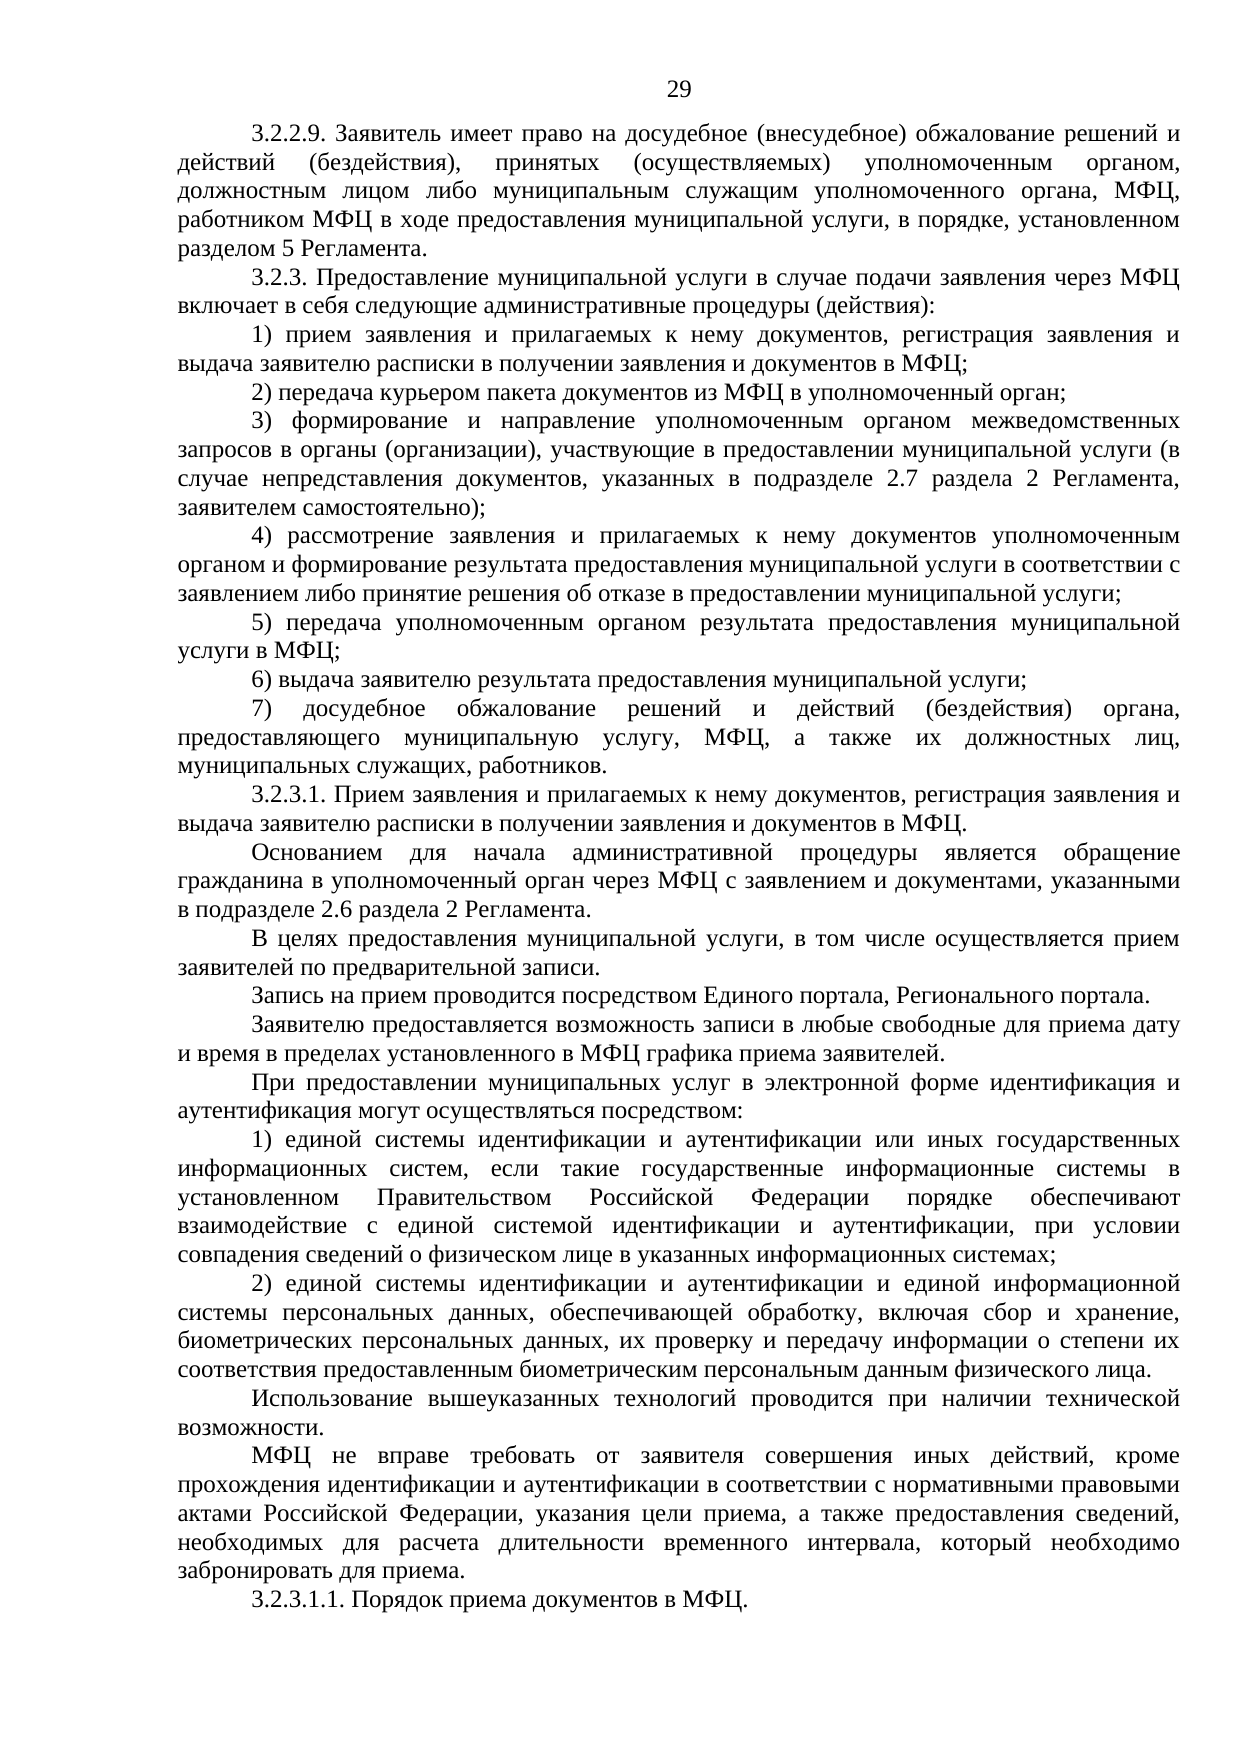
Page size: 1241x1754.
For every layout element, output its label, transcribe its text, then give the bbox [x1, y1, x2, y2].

text 2) передача курьером пакета документов из МФЦ в уполномоченный орган; [177, 377, 1181, 406]
text В целях предоставления муниципальной услуги, в том числе осуществляется прием заявителей по предварительной записи. [177, 923, 1181, 981]
text Основанием для начала административной процедуры является обращение гражданина в уполномоченный орган через МФЦ с заявлением и документами, указанными в подразделе 2.6 раздела 2 Регламента. [177, 837, 1181, 923]
text 3.2.2.9. Заявитель имеет право на досудебное (внесудебное) обжалование решений и действий (бездействия), принятых (осуществляемых) уполномоченным органом, должностным лицом либо муниципальным служащим уполномоченного органа, МФЦ, работником МФЦ в ходе предоставления муниципальной услуги, в порядке, установленном разделом 5 Регламента. [177, 118, 1181, 262]
text 1) единой системы идентификации и аутентификации или иных государственных информационных систем, если такие государственные информационные системы в установленном Правительством Российской Федерации порядке обеспечивают взаимодействие с единой системой идентификации и аутентификации, при условии совпадения сведений о физическом лице в указанных информационных системах; [177, 1124, 1181, 1268]
text 7) досудебное обжалование решений и действий (бездействия) органа, предоставляющего муниципальную услугу, МФЦ, а также их должностных лиц, муниципальных служащих, работников. [177, 693, 1181, 779]
text При предоставлении муниципальных услуг в электронной форме идентификация и аутентификация могут осуществляться посредством: [177, 1067, 1181, 1124]
text 3.2.3.1. Прием заявления и прилагаемых к нему документов, регистрация заявления и выдача заявителю расписки в получении заявления и документов в МФЦ. [177, 779, 1181, 837]
text 1) прием заявления и прилагаемых к нему документов, регистрация заявления и выдача заявителю расписки в получении заявления и документов в МФЦ; [177, 319, 1181, 377]
text 3.2.3.1.1. Порядок приема документов в МФЦ. [177, 1584, 1181, 1613]
text 2) единой системы идентификации и аутентификации и единой информационной системы персональных данных, обеспечивающей обработку, включая сбор и хранение, биометрических персональных данных, их проверку и передачу информации о степени их соответствия предоставленным биометрическим персональным данным физического лица. [177, 1268, 1181, 1383]
text МФЦ не вправе требовать от заявителя совершения иных действий, кроме прохождения идентификации и аутентификации в соответствии с нормативными правовыми актами Российской Федерации, указания цели приема, а также предоставления сведений, необходимых для расчета длительности временного интервала, который необходимо забронировать для приема. [177, 1441, 1181, 1584]
text 4) рассмотрение заявления и прилагаемых к нему документов уполномоченным органом и формирование результата предоставления муниципальной услуги в соответствии с заявлением либо принятие решения об отказе в предоставлении муниципальной услуги; [177, 521, 1181, 607]
text Использование вышеуказанных технологий проводится при наличии технической возможности. [177, 1383, 1181, 1441]
text Заявителю предоставляется возможность записи в любые свободные для приема дату и время в пределах установленного в МФЦ графика приема заявителей. [177, 1009, 1181, 1067]
text 5) передача уполномоченным органом результата предоставления муниципальной услуги в МФЦ; [177, 607, 1181, 664]
text 3.2.3. Предоставление муниципальной услуги в случае подачи заявления через МФЦ включает в себя следующие административные процедуры (действия): [177, 262, 1181, 319]
text Запись на прием проводится посредством Единого портала, Регионального портала. [177, 981, 1181, 1009]
text 6) выдача заявителю результата предоставления муниципальной услуги; [177, 664, 1181, 693]
text 3) формирование и направление уполномоченным органом межведомственных запросов в органы (организации), участвующие в предоставлении муниципальной услуги (в случае непредставления документов, указанных в подразделе 2.7 раздела 2 Регламента, заявителем самостоятельно); [177, 406, 1181, 521]
